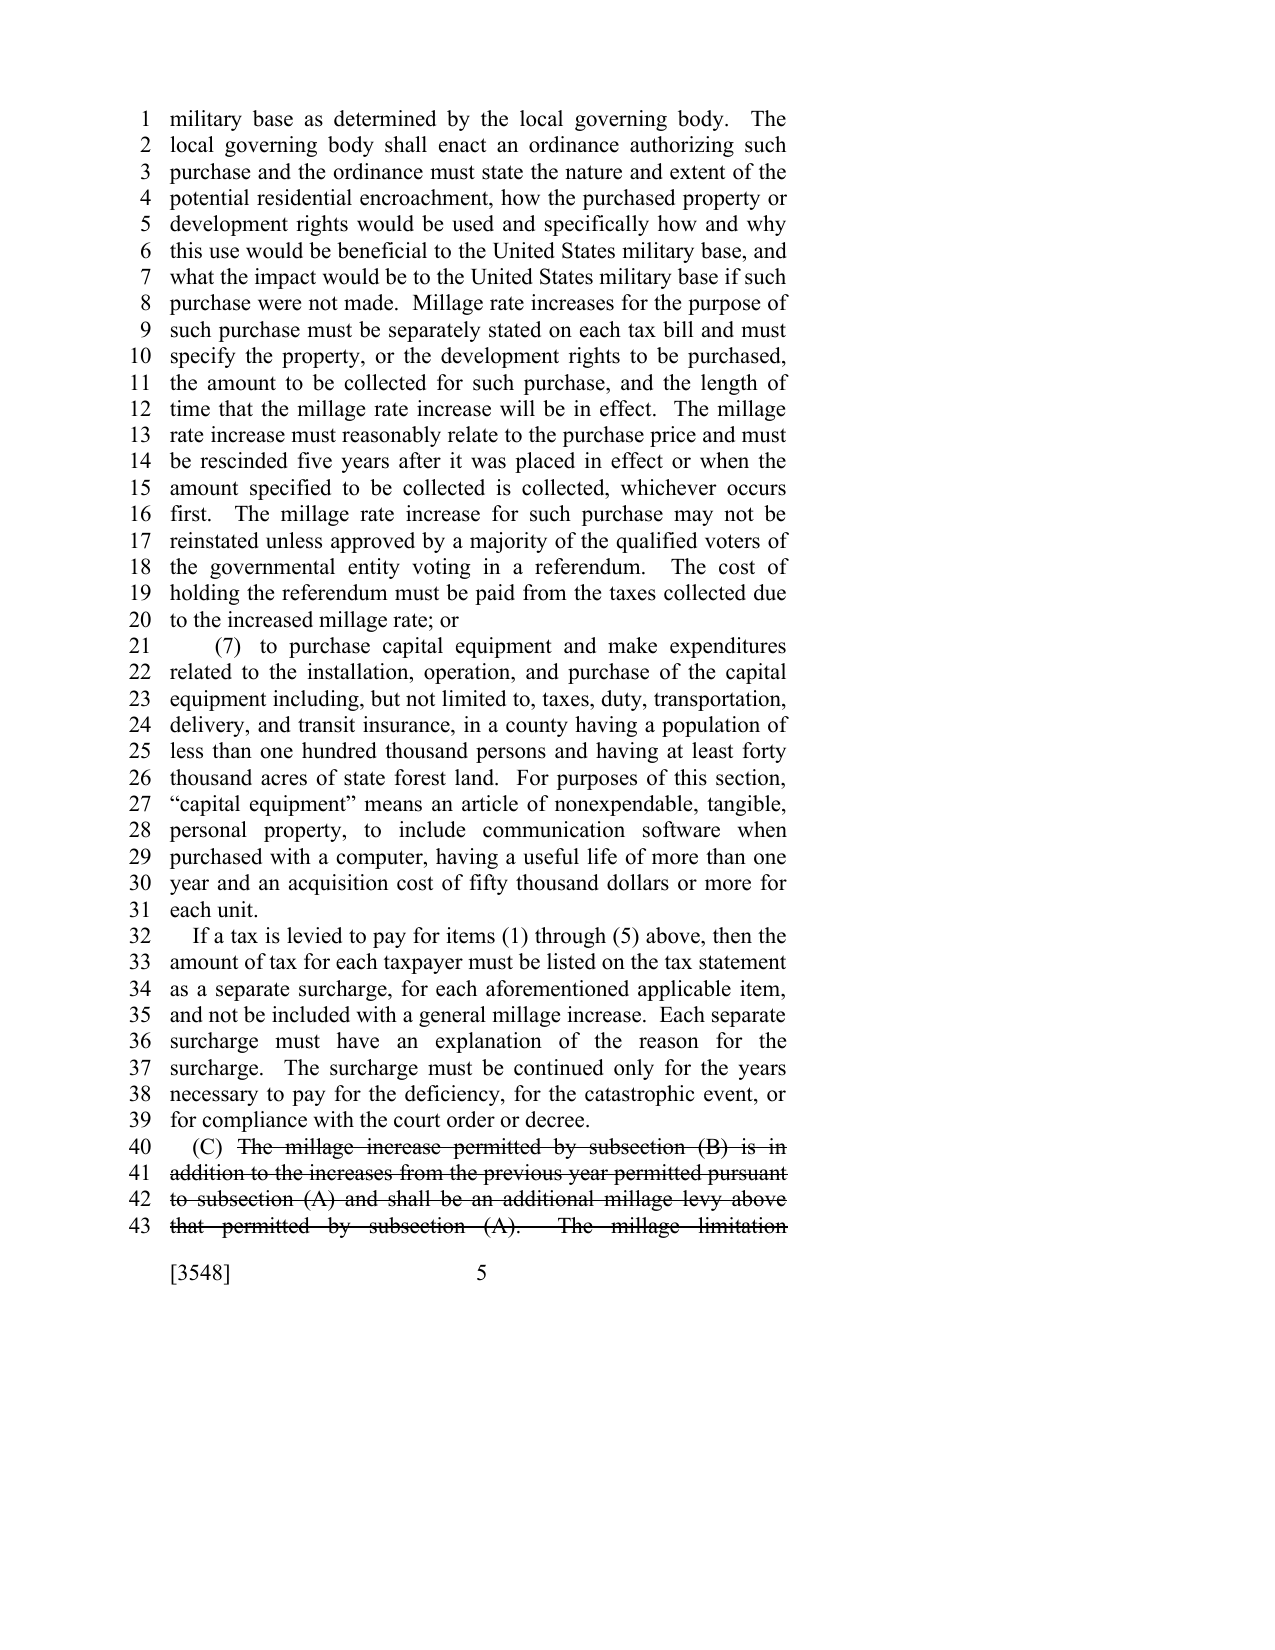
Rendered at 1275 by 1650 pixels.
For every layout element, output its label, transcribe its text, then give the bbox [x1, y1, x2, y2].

text (7) to purchase capital equipment and make expenditures related to the installation, operation, and purchase of the capital equipment including, but not limited to, taxes, duty, transportation, delivery, and transit insurance, in a county having a population of less than one hundred thousand persons and having at least forty thousand acres of state forest land. For purposes of this section, “capital equipment” means an article of nonexpendable, tangible, personal property, to include communication software when purchased with a computer, having a useful life of more than one year and an acquisition cost of fifty thousand dollars or more for each unit. [169, 632, 787, 922]
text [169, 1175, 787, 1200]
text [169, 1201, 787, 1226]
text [169, 105, 787, 632]
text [169, 1133, 787, 1174]
text If a tax is levied to pay for items (1) through (5) above, then the amount of tax for each taxpayer must be listed on the tax statement as a separate surcharge, for each aforementioned applicable item, and not be included with a general millage increase. Each separate surcharge must have an explanation of the reason for the surcharge. The surcharge must be continued only for the years necessary to pay for the deficiency, for the catastrophic event, or for compliance with the court order or decree. [169, 922, 787, 1133]
